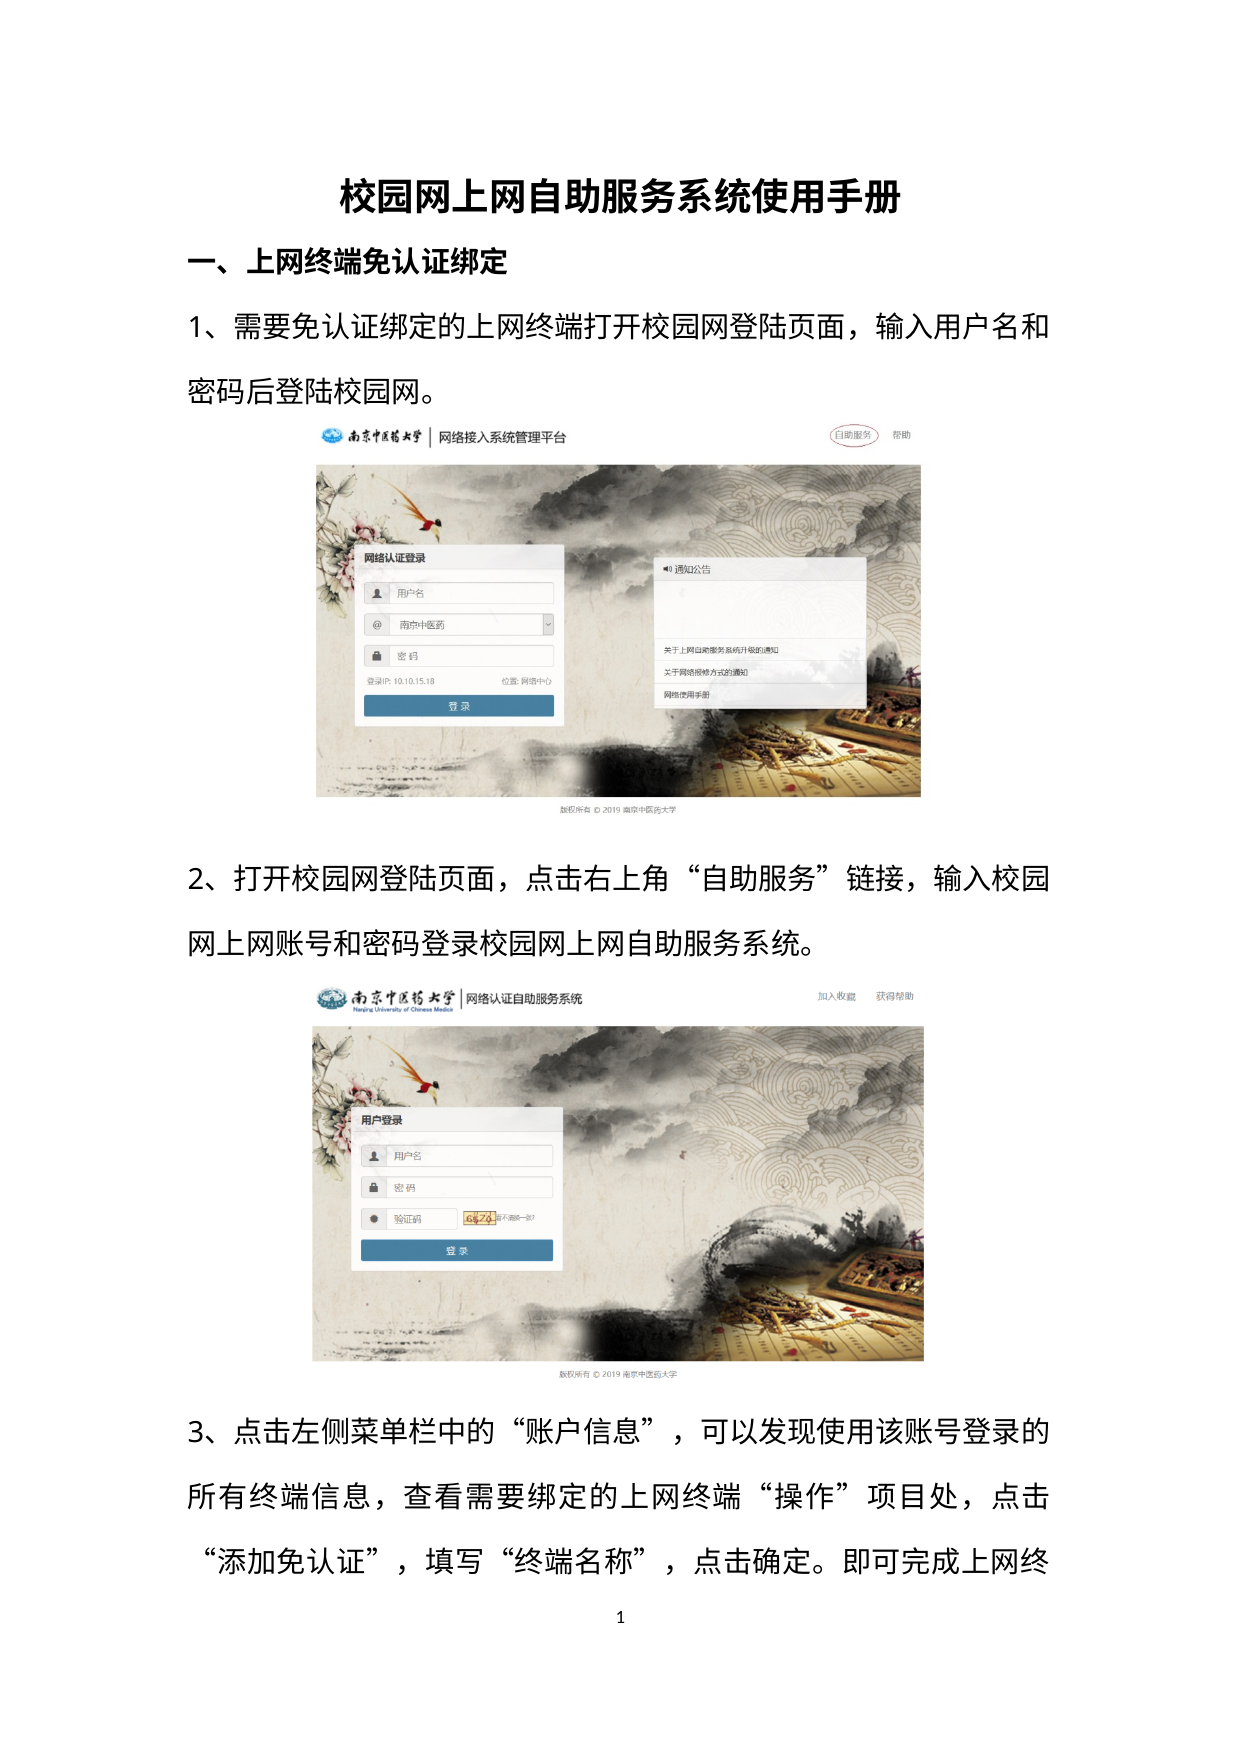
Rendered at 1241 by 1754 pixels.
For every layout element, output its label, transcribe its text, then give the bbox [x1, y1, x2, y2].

text 校园网上网自助服务系统使用手册 [187, 162, 1053, 227]
text 一、上网终端免认证绑定 [187, 227, 1053, 292]
picture [308, 422, 932, 821]
text 1、需要免认证绑定的上网终端打开校园网登陆页面，输入用户名和密码后登陆校园网。 [187, 292, 1053, 422]
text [187, 1397, 1053, 1592]
picture [298, 974, 942, 1389]
text 2、打开校园网登陆页面，点击右上角“自助服务”链接，输入校园网上网账号和密码登录校园网上网自助服务系统。 [187, 844, 1053, 974]
